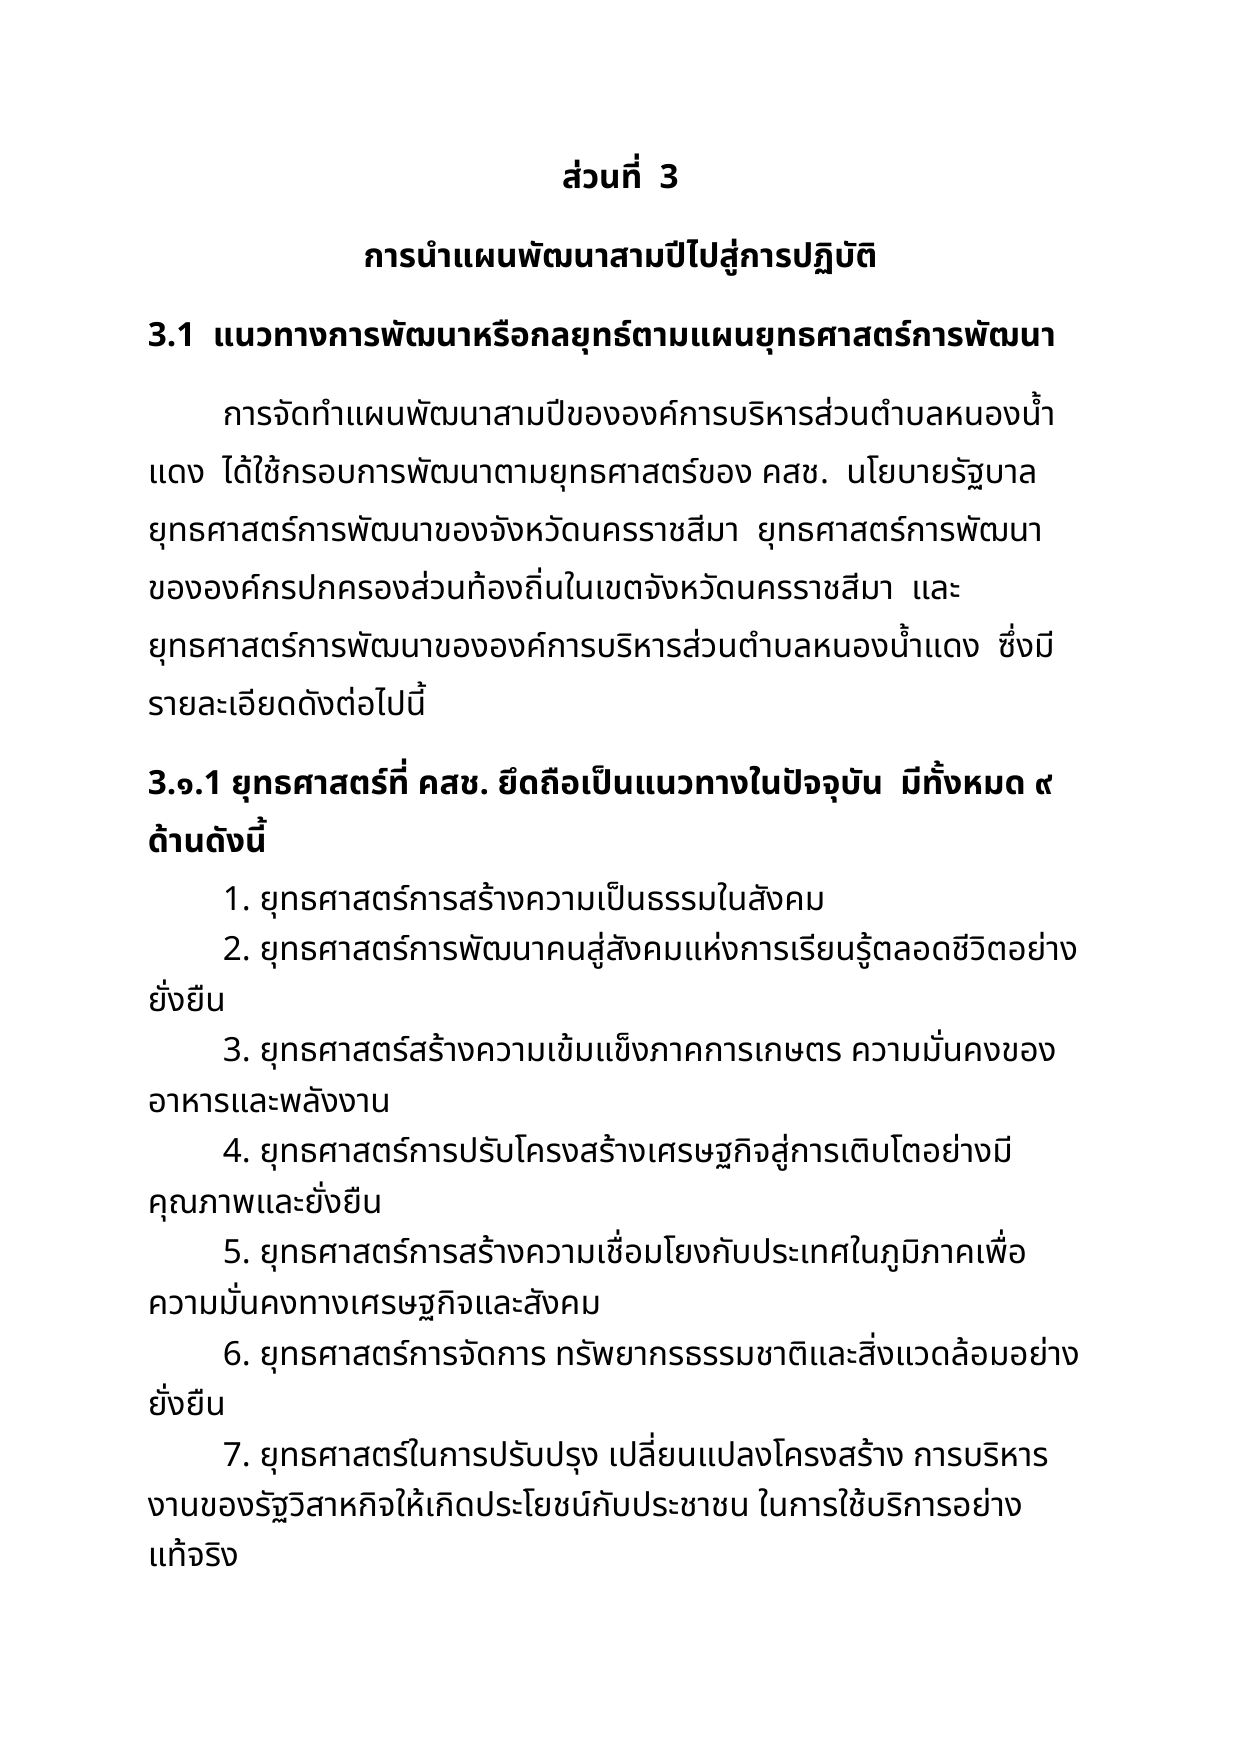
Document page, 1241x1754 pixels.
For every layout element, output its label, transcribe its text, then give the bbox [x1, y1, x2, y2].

text การจัดทำแผนพัฒนาสามปีขององค์การบริหารส่วนตำบลหนองน้ำแดง ได้ใช้กรอบการพัฒนาตามยุทธศาสตร์ของ คสช. นโยบายรัฐบาล ยุทธศาสตร์การพัฒนาของจังหวัดนครราชสีมา ยุทธศาสตร์การพัฒนาขององค์กรปกครองส่วนท้องถิ่นในเขตจังหวัดนครราชสีมา และยุทธศาสตร์การพัฒนาขององค์การบริหารส่วนตำบลหนองน้ำแดง ซึ่งมีรายละเอียดดังต่อไปนี้ [148, 390, 1092, 730]
text 2. ยุทธศาสตร์การพัฒนาคนสู่สังคมแห่งการเรียนรู้ตลอดชีวิตอย่างยั่งยืน [148, 925, 1092, 1026]
text 3. ยุทธศาสตร์สร้างความเข้มแข็งภาคการเกษตร ความมั่นคงของอาหารและพลังงาน [148, 1026, 1092, 1127]
text 3.๑.1 ยุทธศาสตร์ที่ คสช. ยึดถือเป็นแนวทางในปัจจุบัน มีทั้งหมด ๙ ด้านดังนี้ [148, 758, 1092, 867]
text 6. ยุทธศาสตร์การจัดการ ทรัพยากรธรรมชาติและสิ่งแวดล้อมอย่างยั่งยืน [148, 1329, 1092, 1430]
text การนำแผนพัฒนาสามปีไปสู่การปฏิบัติ [148, 232, 1092, 283]
text 5. ยุทธศาสตร์การสร้างความเชื่อมโยงกับประเทศในภูมิภาคเพื่อความมั่นคงทางเศรษฐกิจและสังคม [148, 1228, 1092, 1329]
text 1. ยุทธศาสตร์การสร้างความเป็นธรรมในสังคม [148, 874, 1092, 925]
text 3.1 แนวทางการพัฒนาหรือกลยุทธ์ตามแผนยุทธศาสตร์การพัฒนา [148, 311, 1092, 362]
text ส่วนที่ 3 [148, 153, 1092, 204]
text 7. ยุทธศาสตร์ในการปรับปรุง เปลี่ยนแปลงโครงสร้าง การบริหารงานของรัฐวิสาหกิจให้เกิดประโยชน์กับประชาชน ในการใช้บริการอย่างแท้จริง [148, 1430, 1092, 1582]
text 4. ยุทธศาสตร์การปรับโครงสร้างเศรษฐกิจสู่การเติบโตอย่างมีคุณภาพและยั่งยืน [148, 1127, 1092, 1228]
